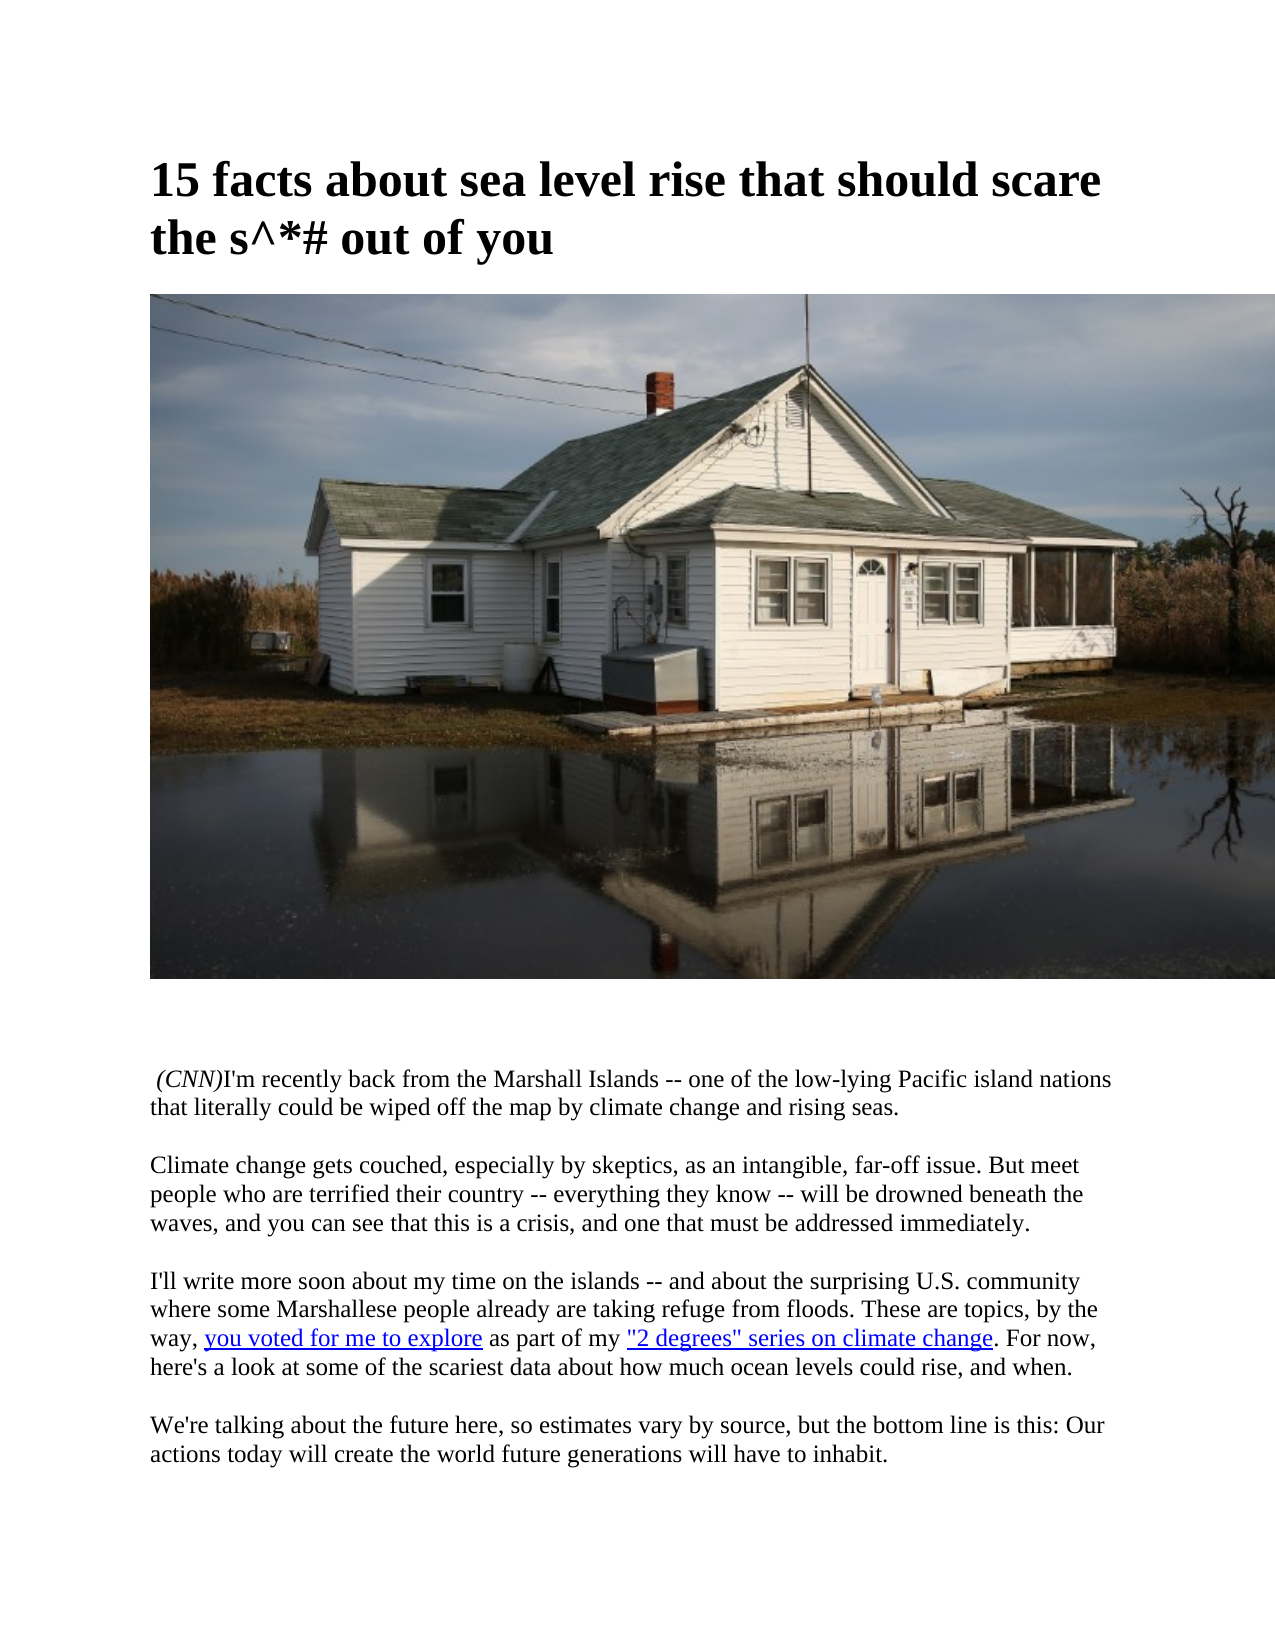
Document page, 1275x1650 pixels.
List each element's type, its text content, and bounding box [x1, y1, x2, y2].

text Climate change gets couched, especially by skeptics, as an intangible, far-off issue. But meet people who are terrified their country -- everything they know -- will be drowned beneath the waves, and you can see that this is a crisis, and one that must be addressed immediately. [150, 1150, 1125, 1237]
text (CNN)I'm recently back from the Marshall Islands -- one of the low-lying Pacific island nations that literally could be wiped off the map by climate change and rising seas. [150, 1064, 1125, 1121]
text We're talking about the future here, so estimates vary by source, but the bottom line is this: Our actions today will create the world future generations will have to inhabit. [150, 1410, 1125, 1467]
picture [150, 294, 1275, 979]
text 15 facts about sea level rise that should scare the s^*# out of you [150, 150, 1125, 265]
text I'll write more soon about my time on the islands -- and about the surprising U.S. community where some Marshallese people already are taking refuge from floods. These are topics, by the way, you voted for me to explore as part of my "2 degrees" series on climate change. For now, here's a look at some of the scariest data about how much ocean levels could rise, and when. [150, 1266, 1125, 1381]
